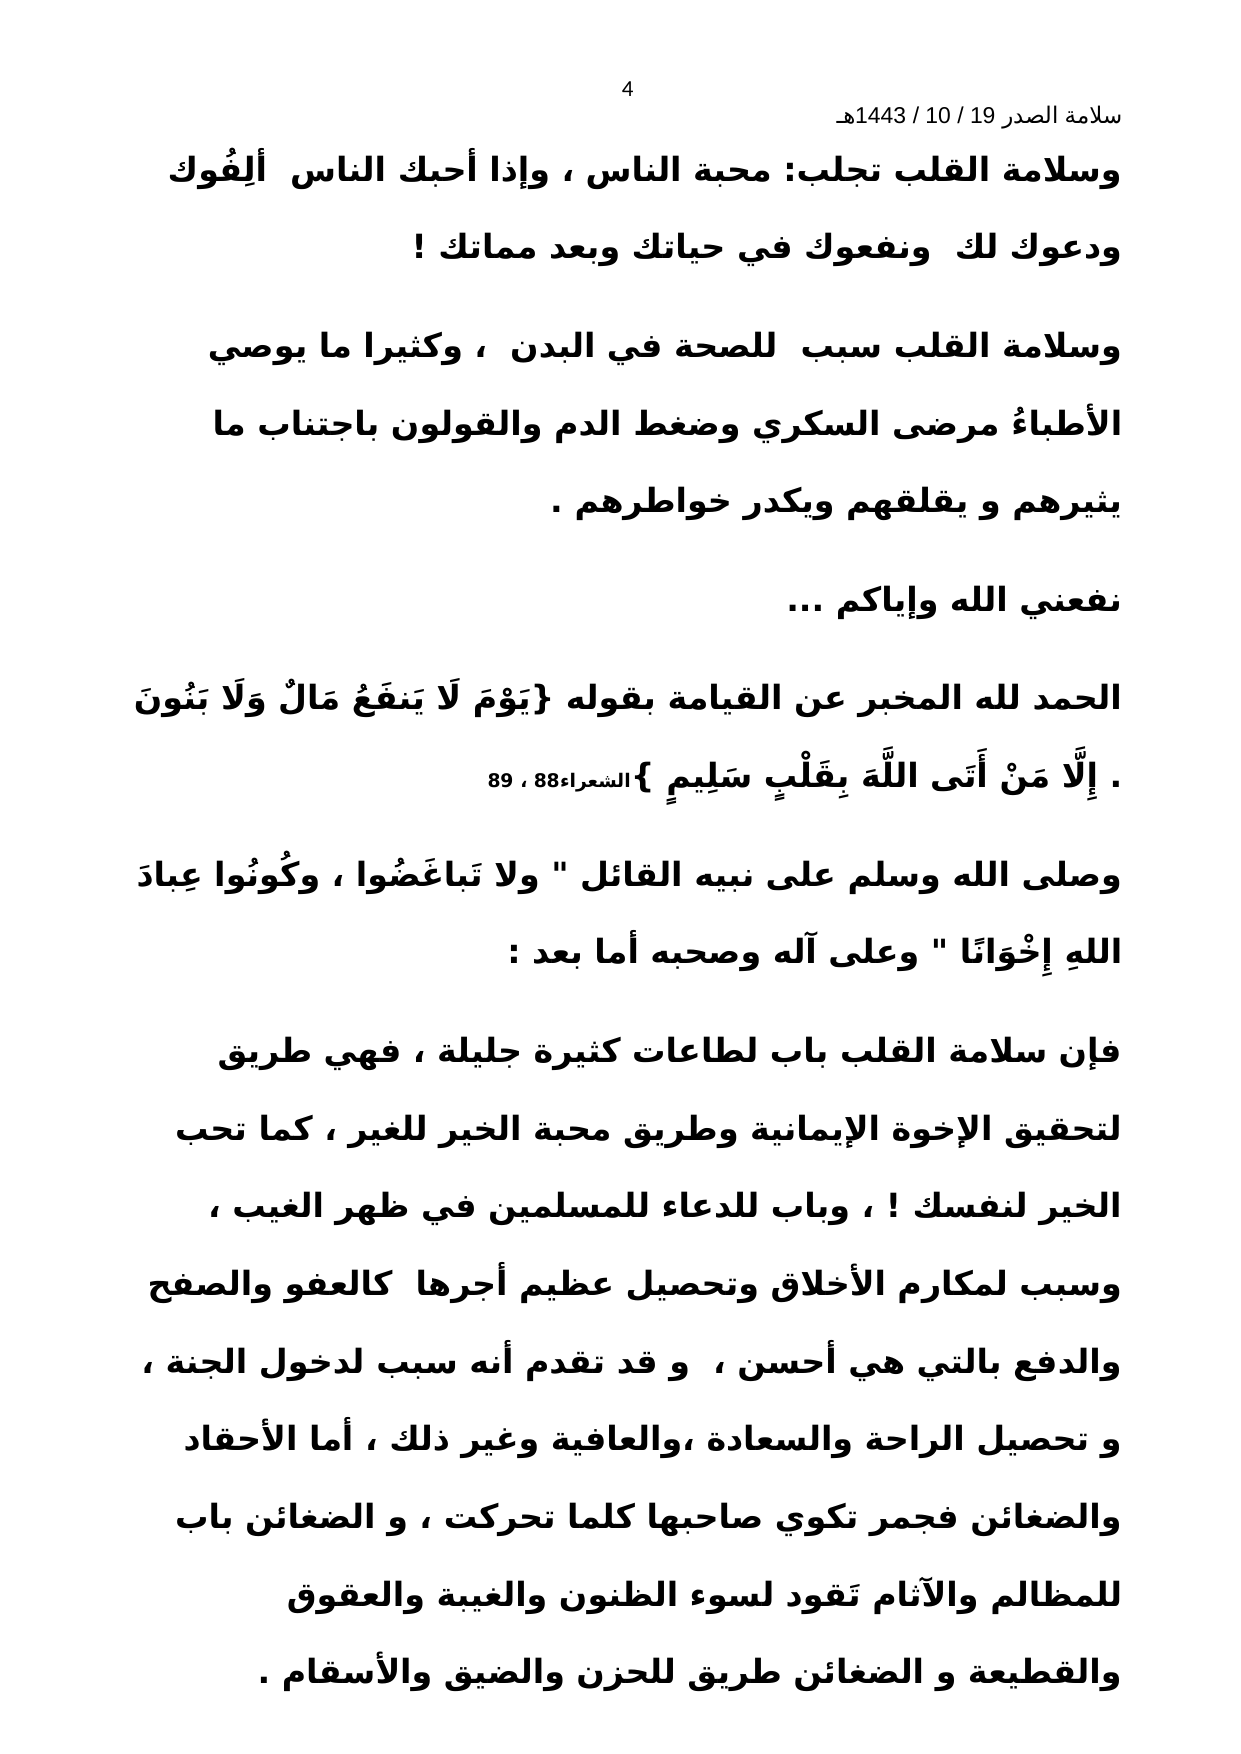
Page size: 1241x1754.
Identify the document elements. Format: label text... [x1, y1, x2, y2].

text الحمد لله المخبر عن القيامة بقوله {يَوْمَ لَا يَنفَعُ مَالٌ وَلَا بَنُونَ . إِلَّا مَنْ أَتَى اللَّهَ بِقَلْبٍ سَلِيمٍ }الشعراء88 ، 89 [133, 679, 1122, 795]
text وسلامة القلب تجلب: محبة الناس ، وإذا أحبك الناس ألِفُوك ودعوك لك ونفعوك في حياتك وبعد مماتك ! [133, 150, 1122, 267]
text نفعني الله وإياكم ... [133, 580, 1122, 619]
text فإن سلامة القلب باب لطاعات كثيرة جليلة ، فهي طريق لتحقيق الإخوة الإيمانية وطريق محبة الخير للغير ، كما تحب الخير لنفسك ! ، وباب للدعاء للمسلمين في ظهر الغيب ، وسبب لمكارم الأخلاق وتحصيل عظيم أجرها كالعفو والصفح والدفع بالتي هي أحسن ، و قد تقدم أنه سبب لدخول الجنة ، و تحصيل الراحة والسعادة ،والعافية وغير ذلك ، أما الأحقاد والضغائن فجمر تكوي صاحبها كلما تحركت ، و الضغائن باب للمظالم والآثام تَقود لسوء الظنون والغيبة والعقوق والقطيعة و الضغائن طريق للحزن والضيق والأسقام . [133, 1031, 1122, 1692]
text وصلى الله وسلم على نبيه القائل " ولا تَباغَضُوا ، وكُونُوا عِبادَ اللهِ إِخْوَانًا " وعلى آله وصحبه أما بعد : [133, 855, 1122, 972]
text وسلامة القلب سبب للصحة في البدن ، وكثيرا ما يوصي الأطباءُ مرضى السكري وضغط الدم والقولون باجتناب ما يثيرهم و يقلقهم ويكدر خواطرهم . [133, 326, 1122, 521]
